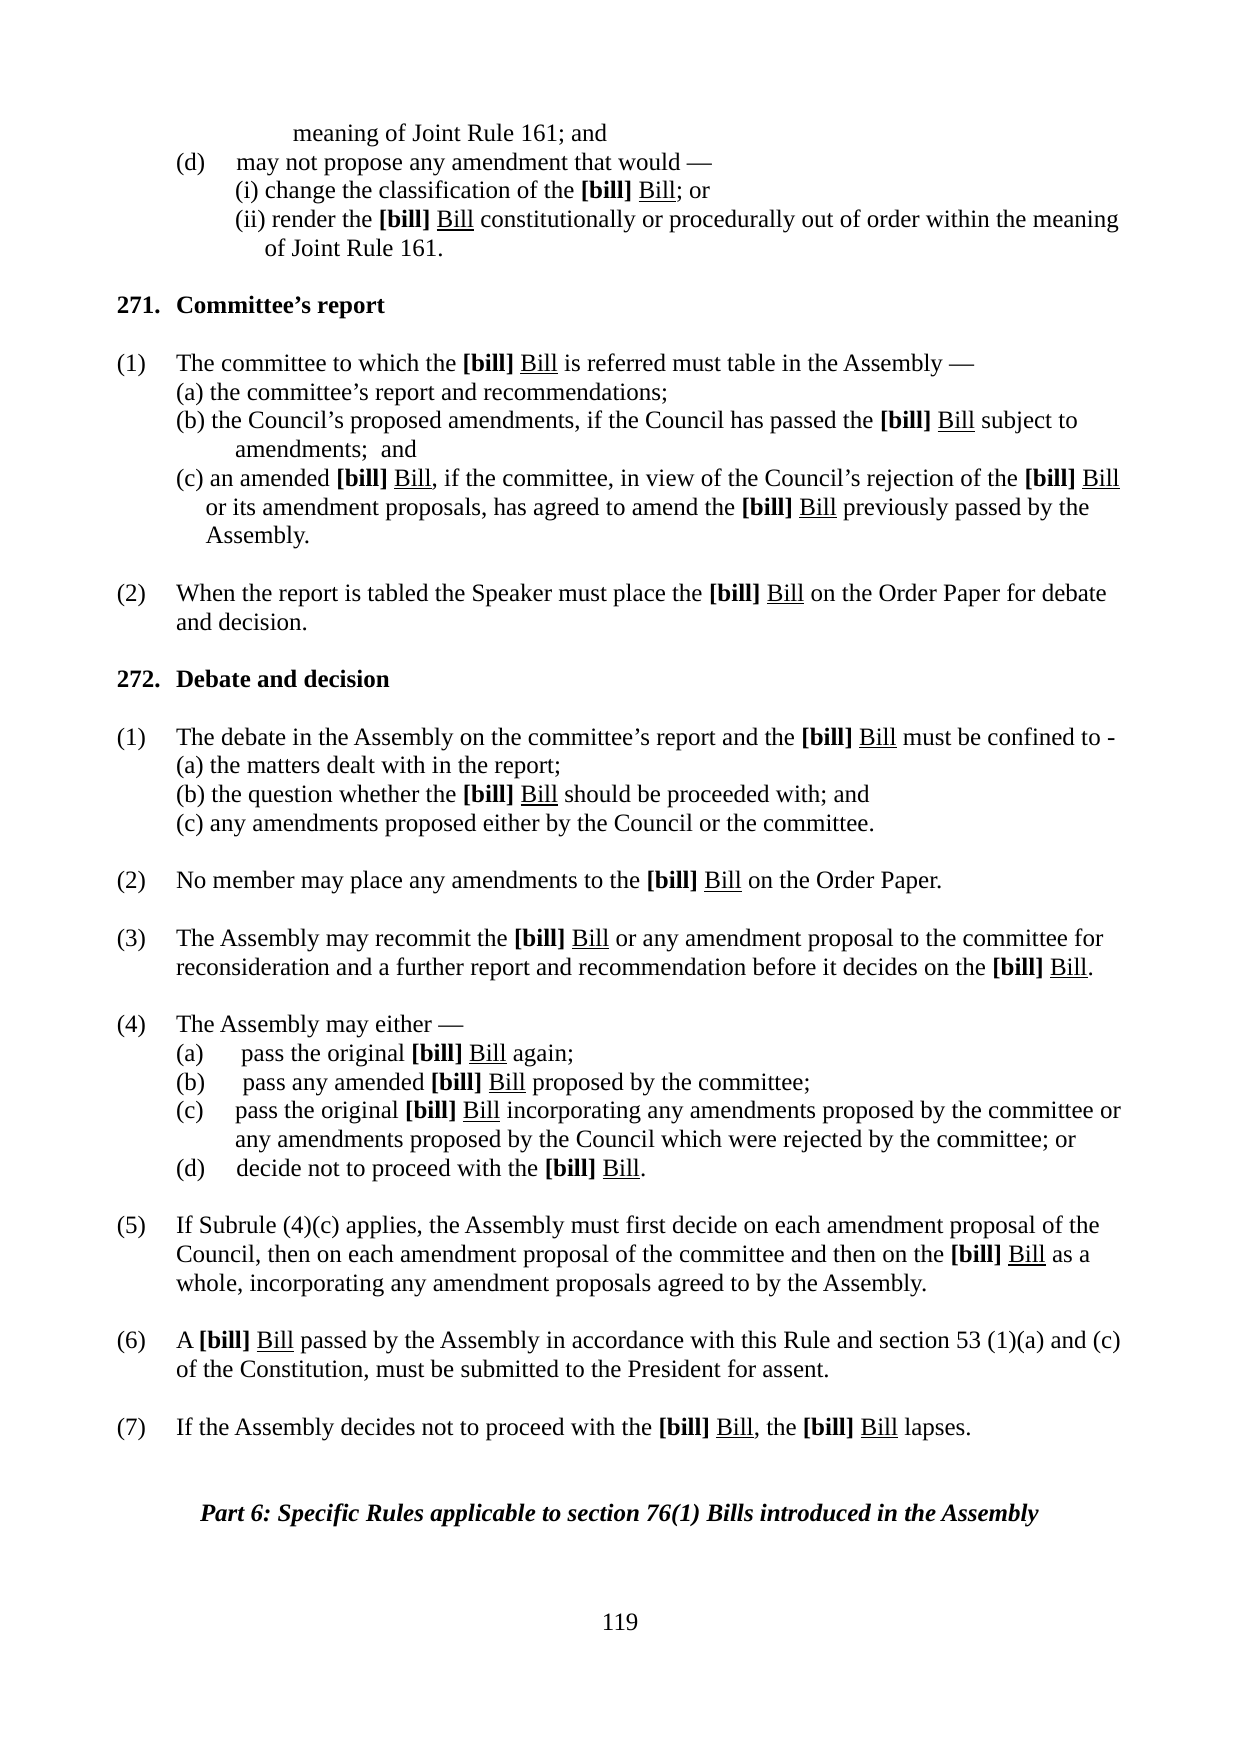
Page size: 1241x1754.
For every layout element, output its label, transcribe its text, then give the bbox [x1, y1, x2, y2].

text (7) If the Assembly decides not to proceed with the [bill] Bill, the [bill] Bill lapses. [117, 1412, 1122, 1441]
text (6) A [bill] Bill passed by the Assembly in accordance with this Rule and section 53 (1)(a) and (c) of the Constitution, must be submitted to the President for assent. [117, 1326, 1122, 1383]
text (i) change the classification of the [bill] Bill; or [235, 176, 1122, 204]
text (2) No member may place any amendments to the [bill] Bill on the Order Paper. [117, 866, 1122, 894]
text (a) the committee’s report and recommendations; [176, 377, 1122, 406]
text (1) The debate in the Assembly on the committee’s report and the [bill] Bill must be confined to - [117, 722, 1122, 751]
text 271. Committee’s report [117, 291, 1122, 319]
text (2) When the report is tabled the Speaker must place the [bill] Bill on the Order Paper for debate and decision. [117, 578, 1122, 636]
text (b) the question whether the [bill] Bill should be proceeded with; and [176, 779, 1122, 808]
text (d) decide not to proceed with the [bill] Bill. [176, 1153, 1122, 1182]
text (c) an amended [bill] Bill, if the committee, in view of the Council’s rejection of the [bill] Bill or its amendment proposals, has agreed to amend the [bill] Bill previously passed by the Assembly. [176, 463, 1122, 549]
text (a) the matters dealt with in the report; [176, 751, 1122, 779]
text (c) any amendments proposed either by the Council or the committee. [176, 808, 1122, 837]
text (b) the Council’s proposed amendments, if the Council has passed the [bill] Bill subject to amendments; and [176, 406, 1122, 463]
text (b) pass any amended [bill] Bill proposed by the committee; [176, 1067, 1122, 1096]
text (ii) render the [bill] Bill constitutionally or procedurally out of order within the meaning of Joint Rule 161. [235, 204, 1122, 262]
text Part 6: Specific Rules applicable to section 76(1) Bills introduced in the Assembly [117, 1498, 1122, 1527]
text (c) pass the original [bill] Bill incorporating any amendments proposed by the committee or any amendments proposed by the Council which were rejected by the committee; or [176, 1096, 1122, 1153]
text (3) The Assembly may recommit the [bill] Bill or any amendment proposal to the committee for reconsideration and a further report and recommendation before it decides on the [bill] Bill. [117, 923, 1122, 981]
text (d) may not propose any amendment that would — [176, 147, 1122, 176]
text (1) The committee to which the [bill] Bill is referred must table in the Assembly — [117, 348, 1122, 377]
text 272. Debate and decision [117, 664, 1122, 693]
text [235, 118, 1122, 147]
text (a) pass the original [bill] Bill again; [176, 1038, 1122, 1067]
text (4) The Assembly may either — [117, 1009, 1122, 1038]
text (5) If Subrule (4)(c) applies, the Assembly must first decide on each amendment proposal of the Council, then on each amendment proposal of the committee and then on the [bill] Bill as a whole, incorporating any amendment proposals agreed to by the Assembly. [117, 1211, 1122, 1297]
